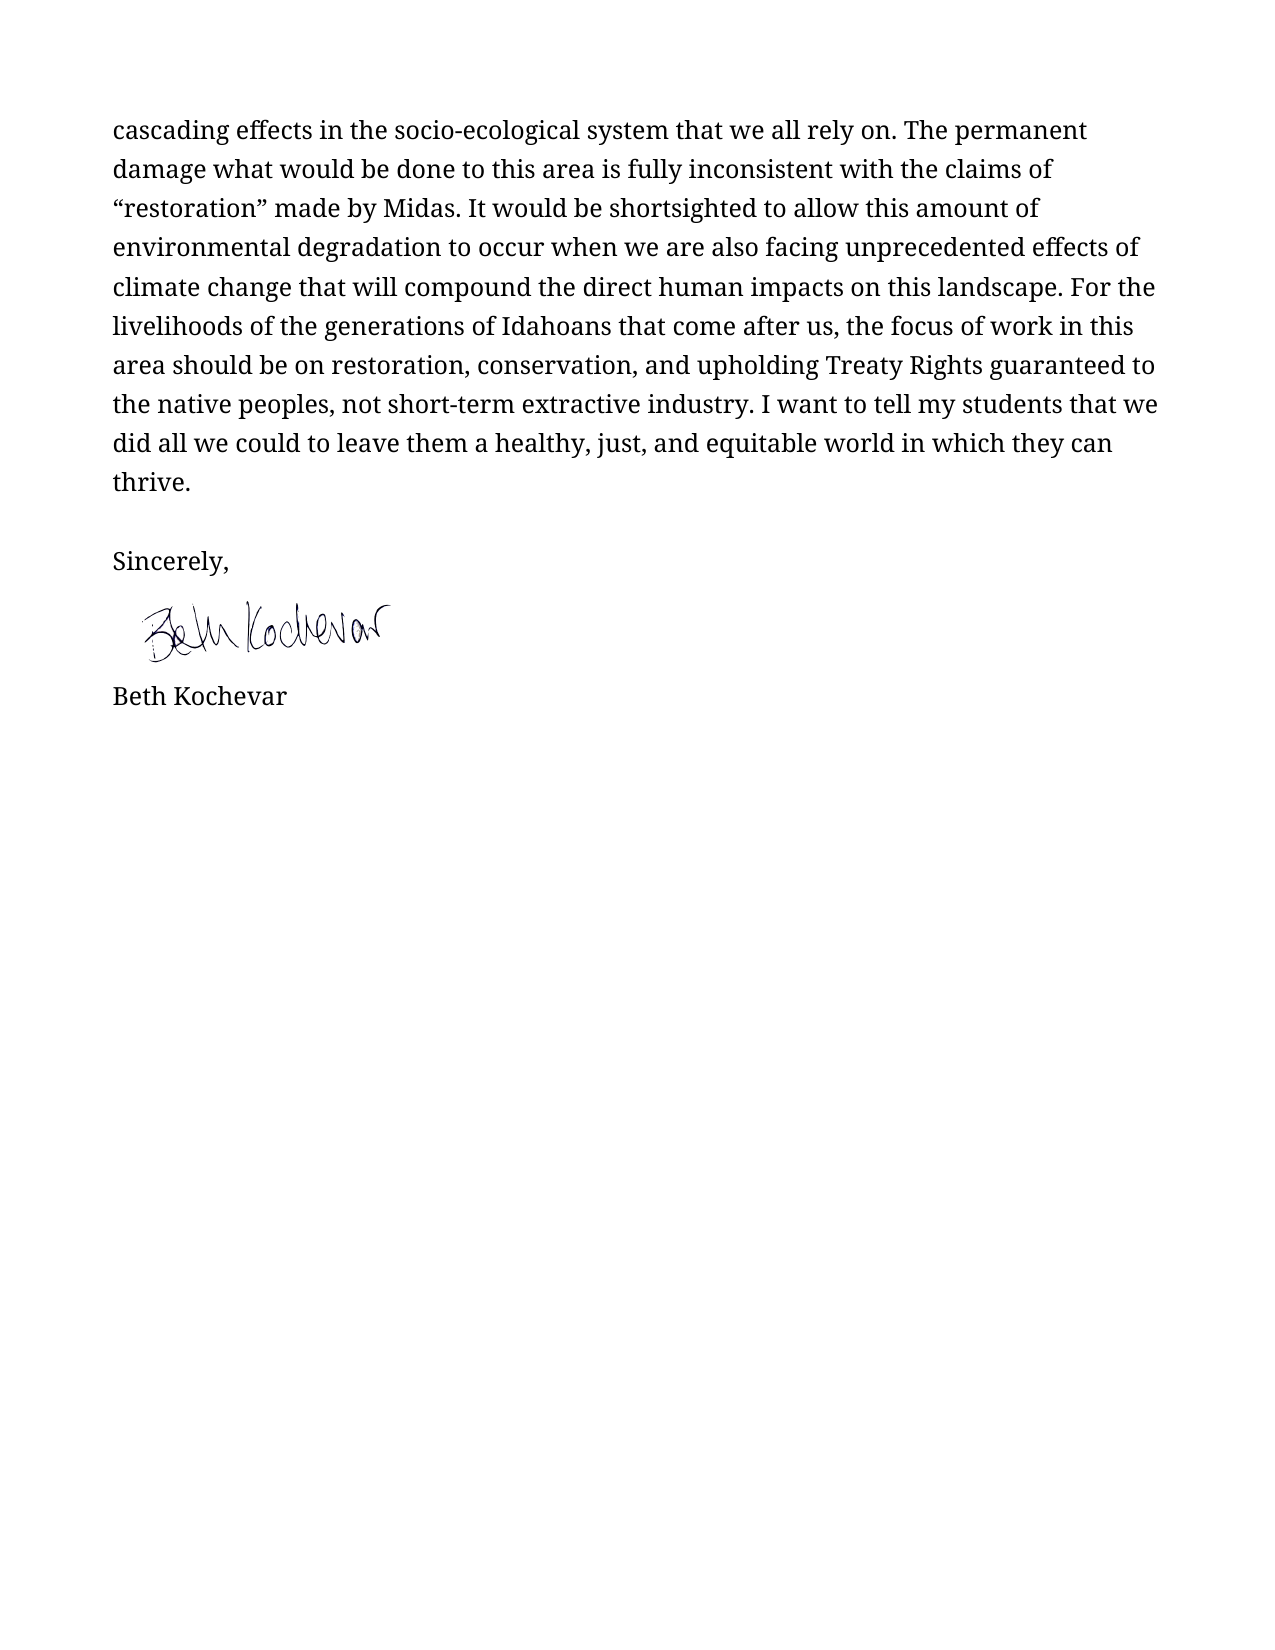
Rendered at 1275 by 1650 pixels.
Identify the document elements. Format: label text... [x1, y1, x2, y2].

text Sincerely, [112, 543, 1162, 577]
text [112, 112, 1162, 499]
picture [112, 582, 409, 675]
text Beth Kochevar [112, 679, 1162, 713]
